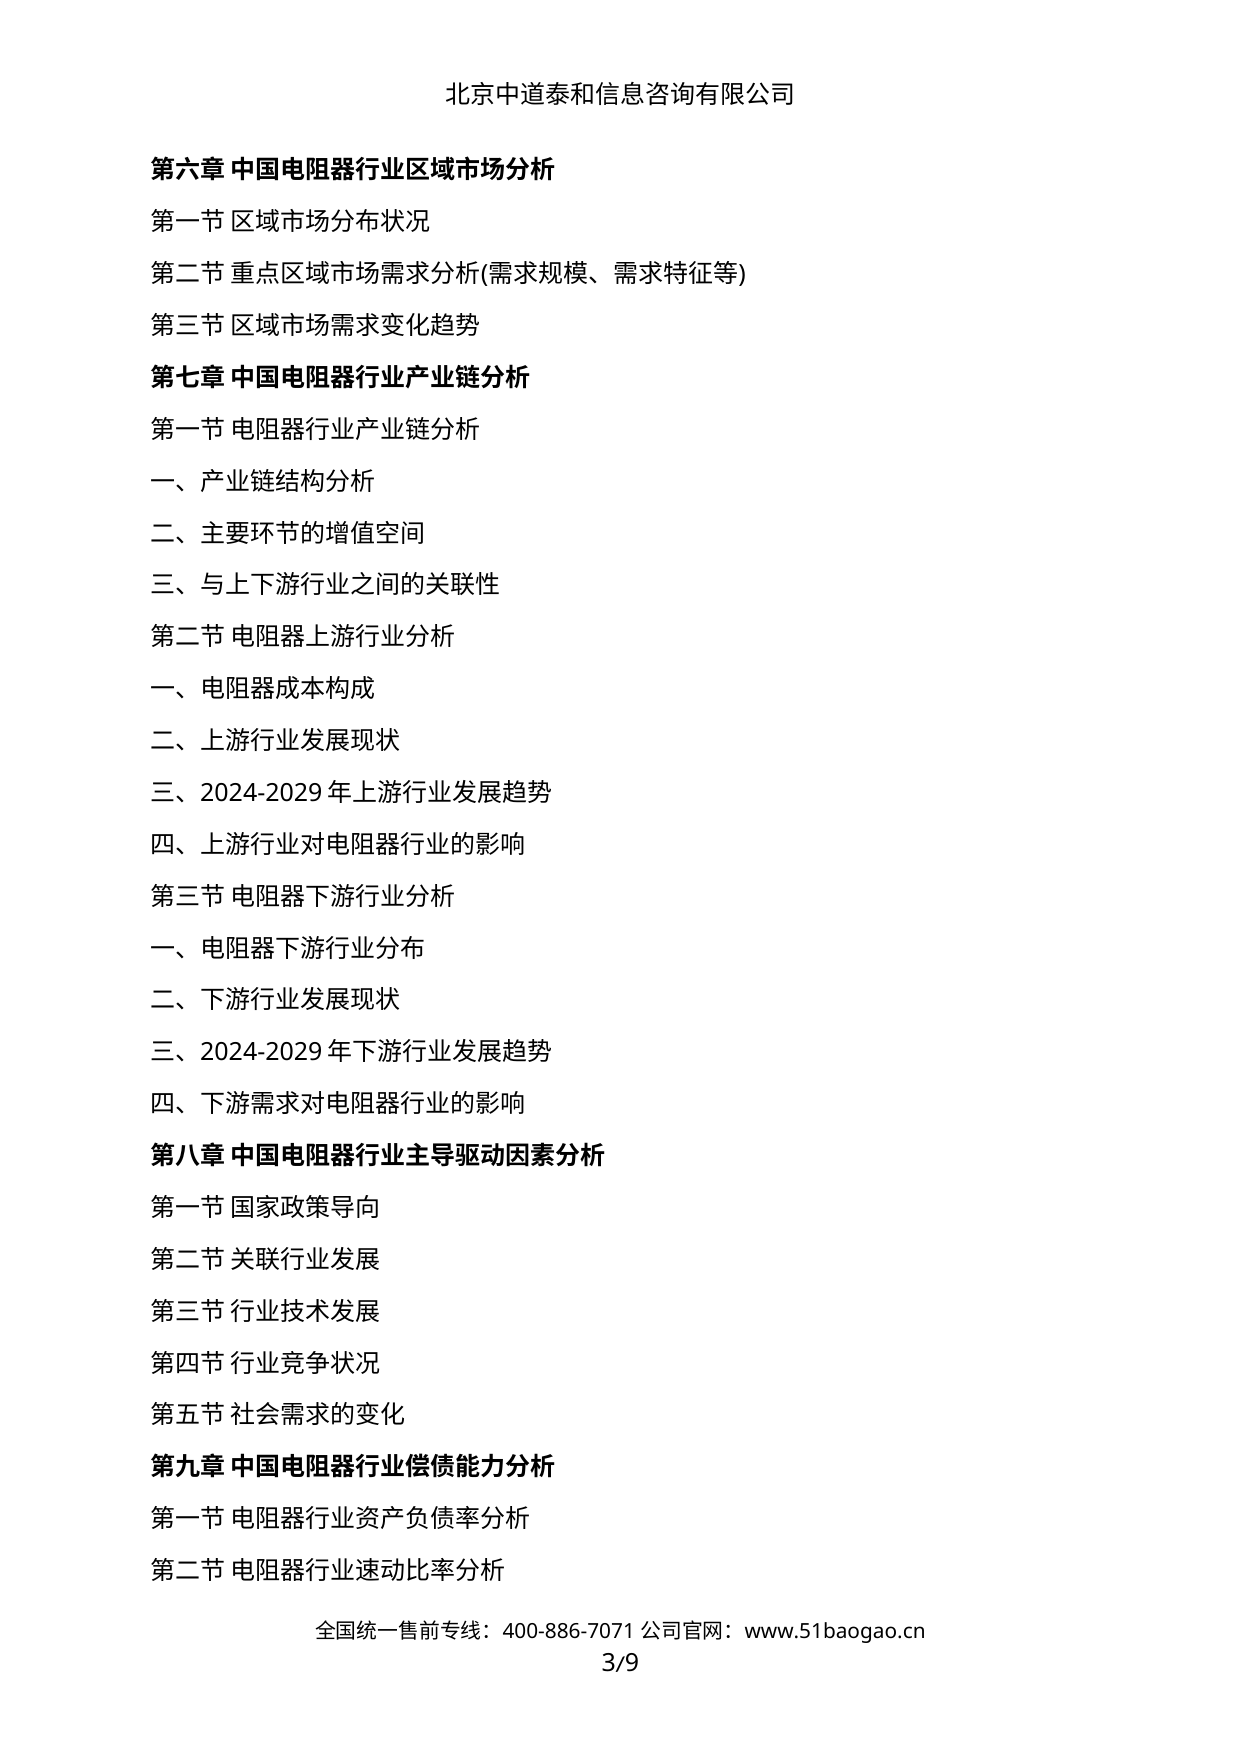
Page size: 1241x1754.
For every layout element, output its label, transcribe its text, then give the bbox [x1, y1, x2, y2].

text 二、主要环节的增值空间 [150, 513, 1090, 549]
text 第二节 关联行业发展 [150, 1239, 1090, 1276]
text 第三节 电阻器下游行业分析 [150, 876, 1090, 912]
text 一、产业链结构分析 [150, 461, 1090, 497]
text 第九章 中国电阻器行业偿债能力分析 [150, 1447, 1090, 1483]
text 四、上游行业对电阻器行业的影响 [150, 824, 1090, 861]
text 一、电阻器下游行业分布 [150, 928, 1090, 964]
text 三、2024-2029年上游行业发展趋势 [150, 772, 1090, 809]
text 第六章 中国电阻器行业区域市场分析 [150, 150, 1090, 186]
text 第三节 行业技术发展 [150, 1291, 1090, 1327]
text 第五节 社会需求的变化 [150, 1395, 1090, 1431]
text 第二节 电阻器上游行业分析 [150, 617, 1090, 653]
text 二、上游行业发展现状 [150, 721, 1090, 757]
text 第二节 电阻器行业速动比率分析 [150, 1551, 1090, 1587]
text 第二节 重点区域市场需求分析(需求规模、需求特征等) [150, 254, 1090, 290]
text 第四节 行业竞争状况 [150, 1343, 1090, 1379]
text 二、下游行业发展现状 [150, 980, 1090, 1016]
text 第一节 电阻器行业资产负债率分析 [150, 1499, 1090, 1535]
text 第一节 区域市场分布状况 [150, 202, 1090, 238]
text 三、2024-2029年下游行业发展趋势 [150, 1032, 1090, 1068]
text 第八章 中国电阻器行业主导驱动因素分析 [150, 1136, 1090, 1172]
text 第三节 区域市场需求变化趋势 [150, 306, 1090, 342]
text 四、下游需求对电阻器行业的影响 [150, 1084, 1090, 1120]
text 第一节 电阻器行业产业链分析 [150, 409, 1090, 446]
text 第一节 国家政策导向 [150, 1187, 1090, 1224]
text 第七章 中国电阻器行业产业链分析 [150, 357, 1090, 394]
text 一、电阻器成本构成 [150, 669, 1090, 705]
text 三、与上下游行业之间的关联性 [150, 565, 1090, 601]
